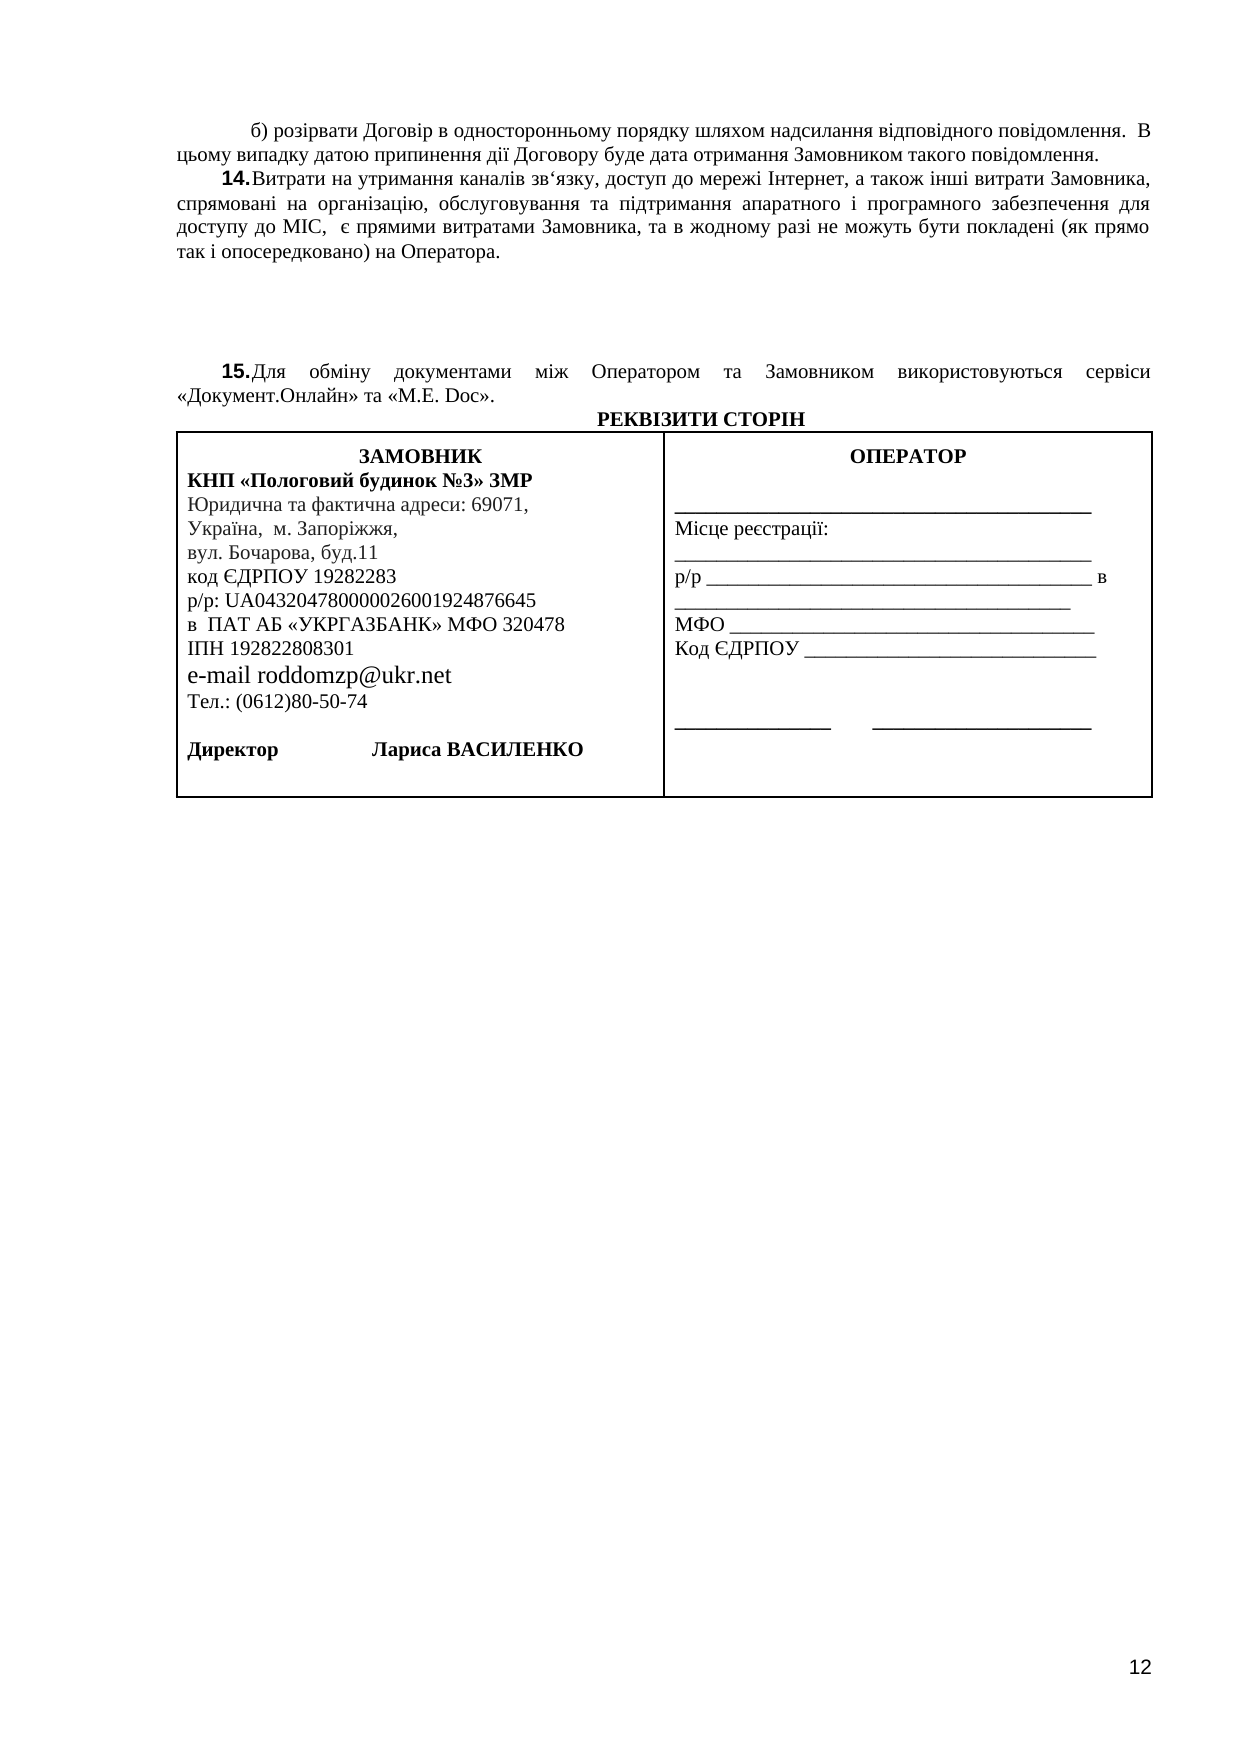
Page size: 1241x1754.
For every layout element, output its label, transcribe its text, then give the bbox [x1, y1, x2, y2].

list Витрати на утримання каналів зв‘язку, доступ до мережі Інтернет, а також інші витрати Замовника, спрямовані на організацію, обслуговування та підтримання апаратного і програмного забезпечення для доступу до МІС, є прямими витратами Замовника, та в жодному разі не можуть бути покладені (як прямо так і опосередковано) на Оператора. [177, 166, 1152, 263]
table_header ОПЕРАТОР ________________________________________ Місце реєстрації: ________________________________________ р/р _____________________________________ в ______________________________________ МФО ___________________________________ Код ЄДРПОУ ____________________________ _______________ _____________________ [665, 433, 1151, 796]
text б) розірвати Договір в односторонньому порядку шляхом надсилання відповідного повідомлення. В цьому випадку датою припинення дії Договору буде дата отримання Замовником такого повідомлення. [177, 118, 1152, 166]
table_header ЗАМОВНИК КНП «Пологовий будинок №3» ЗМР Юридична та фактична адреси: 69071, Україна, м. Запоріжжя, вул. Бочарова, буд.11 код ЄДРПОУ 19282283 р/р: UA043204780000026001924876645 в ПАТ АБ «УКРГАЗБАНК» МФО 320478 ІПН 192822808301 e-mail roddomzp@ukr.net Тел.: (0612)80-50-74 Директор Лариса ВАСИЛЕНКО [178, 433, 663, 796]
list Для обміну документами між Оператором та Замовником використовуються сервіси «Документ.Онлайн» та «M.E. Doc». [177, 359, 1152, 407]
text РЕКВІЗИТИ СТОРІН [177, 407, 1152, 431]
